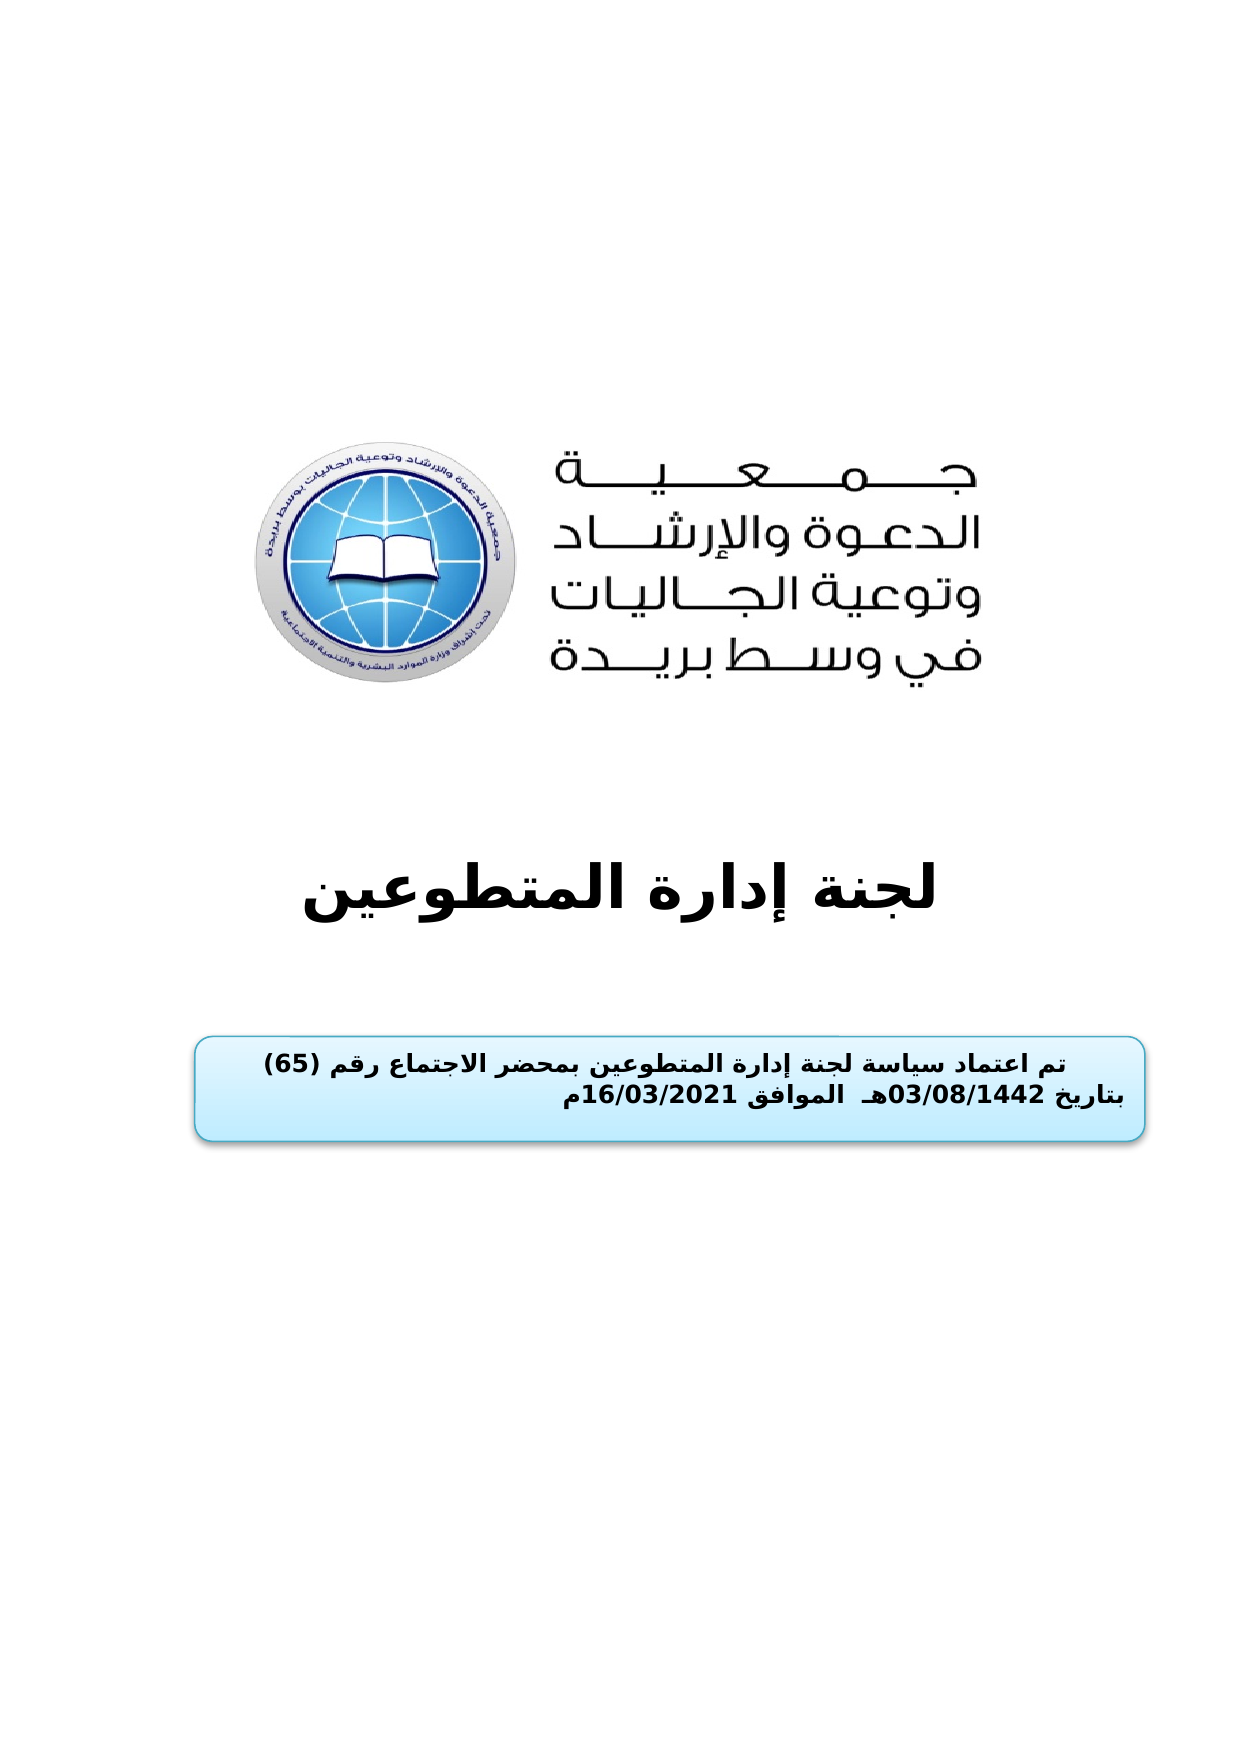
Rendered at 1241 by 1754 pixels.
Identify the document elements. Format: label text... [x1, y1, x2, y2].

text لجنة إدارة المتطوعين [187, 852, 1053, 922]
picture [233, 427, 1007, 694]
